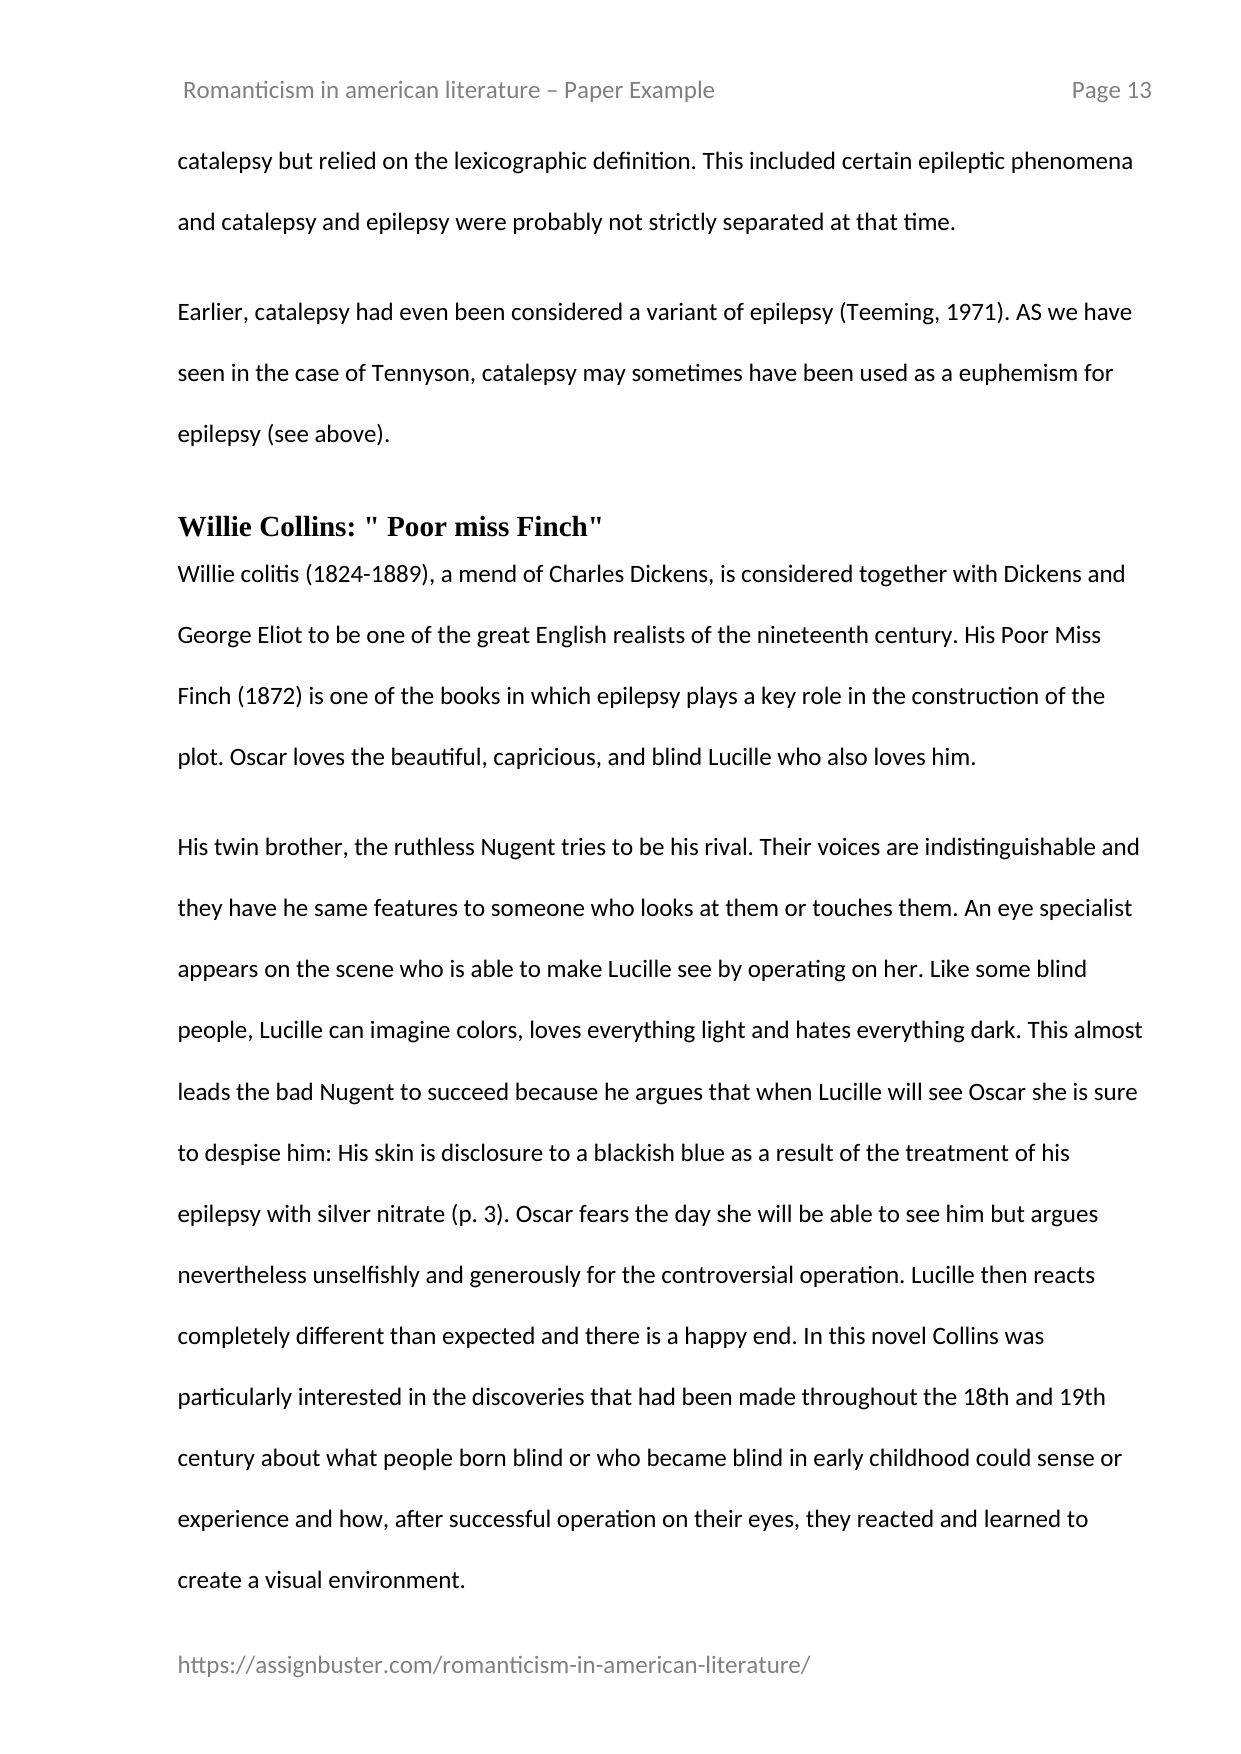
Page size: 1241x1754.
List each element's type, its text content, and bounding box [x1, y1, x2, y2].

text His twin brother, the ruthless Nugent tries to be his rival. Their voices are indistinguishable and they have he same features to someone who looks at them or touches them. An eye specialist appears on the scene who is able to make Lucille see by operating on her. Like some blind people, Lucille can imagine colors, loves everything light and hates everything dark. This almost leads the bad Nugent to succeed because he argues that when Lucille will see Oscar she is sure to despise him: His skin is disclosure to a blackish blue as a result of the treatment of his epilepsy with silver nitrate (p. 3). Oscar fears the day she will be able to see him but argues nevertheless unselfishly and generously for the controversial operation. Lucille then reacts completely different than expected and there is a happy end. In this novel Collins was particularly interested in the discoveries that had been made throughout the 18th and 19th century about what people born blind or who became blind in early childhood could sense or experience and how, after successful operation on their eyes, they reacted and learned to create a visual environment. [177, 831, 1152, 1594]
subtitle Willie Collins: " Poor miss Finch" [177, 509, 1152, 543]
text Willie colitis (1824-1889), a mend of Charles Dickens, is considered together with Dickens and George Eliot to be one of the great English realists of the nineteenth century. His Poor Miss Finch (1872) is one of the books in which epilepsy plays a key role in the construction of the plot. Oscar loves the beautiful, capricious, and blind Lucille who also loves him. [177, 558, 1152, 771]
text Earlier, catalepsy had even been considered a variant of epilepsy (Teeming, 1971). AS we have seen in the case of Tennyson, catalepsy may sometimes have been used as a euphemism for epilepsy (see above). [177, 297, 1152, 449]
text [177, 145, 1152, 237]
